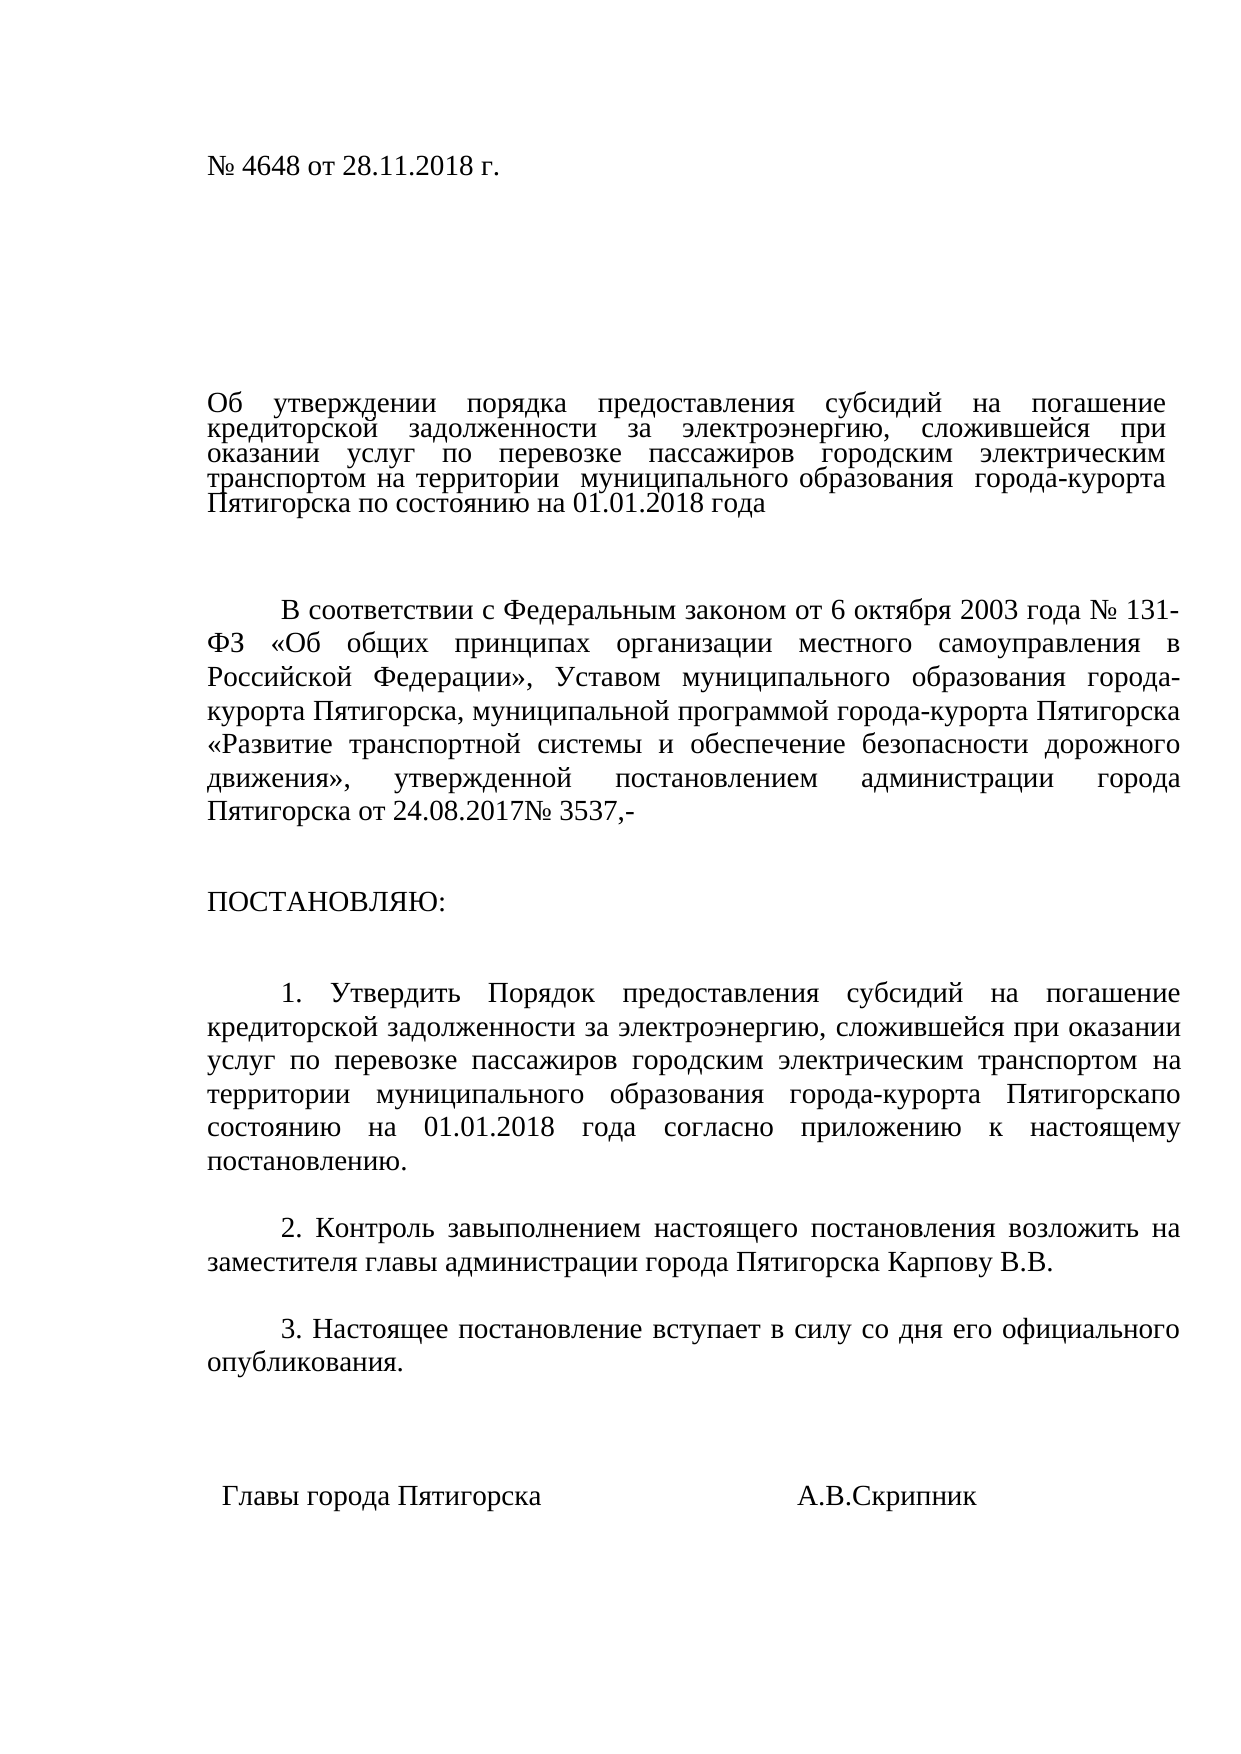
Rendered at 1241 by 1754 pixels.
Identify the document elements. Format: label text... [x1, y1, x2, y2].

list 3. Настоящее постановление вступает в силу со дня его официального опубликования. [207, 1311, 1181, 1378]
list 2. Контроль завыполнением настоящего постановления возложить на заместителя главы администрации города Пятигорска Карпову В.В. [207, 1210, 1181, 1277]
list 1. Утвердить Порядок предоставления субсидий на погашение кредиторской задолженности за электроэнергию, сложившейся при оказании услуг по перевозке пассажиров городским электрическим транспортом на территории муниципального образования города-курорта Пятигорскапо состоянию на 01.01.2018 года согласно приложению к настоящему постановлению. [207, 975, 1181, 1177]
text Об утверждении порядка предоставления субсидий на погашение кредиторской задолженности за электроэнергию, сложившейся при оказании услуг по перевозке пассажиров городским электрическим транспортом на территории муниципального образования города-курорта Пятигорска по состоянию на 01.01.2018 года [207, 392, 1166, 517]
text ПОСТАНОВЛЯЮ: [207, 884, 1166, 918]
subtitle № 4648 от 28.11.2018 г. [207, 148, 1181, 181]
text В соответствии с Федеральным законом от 6 октября 2003 года № 131-ФЗ «Об общих принципах организации местного самоуправления в Российской Федерации», Уставом муниципального образования города-курорта Пятигорска, муниципальной программой города-курорта Пятигорска «Развитие транспортной системы и обеспечение безопасности дорожного движения», утвержденной постановлением администрации города Пятигорска от 24.08.2017№ 3537,- [207, 592, 1181, 827]
text Главы города Пятигорска А.В.Скрипник [222, 1478, 1181, 1512]
